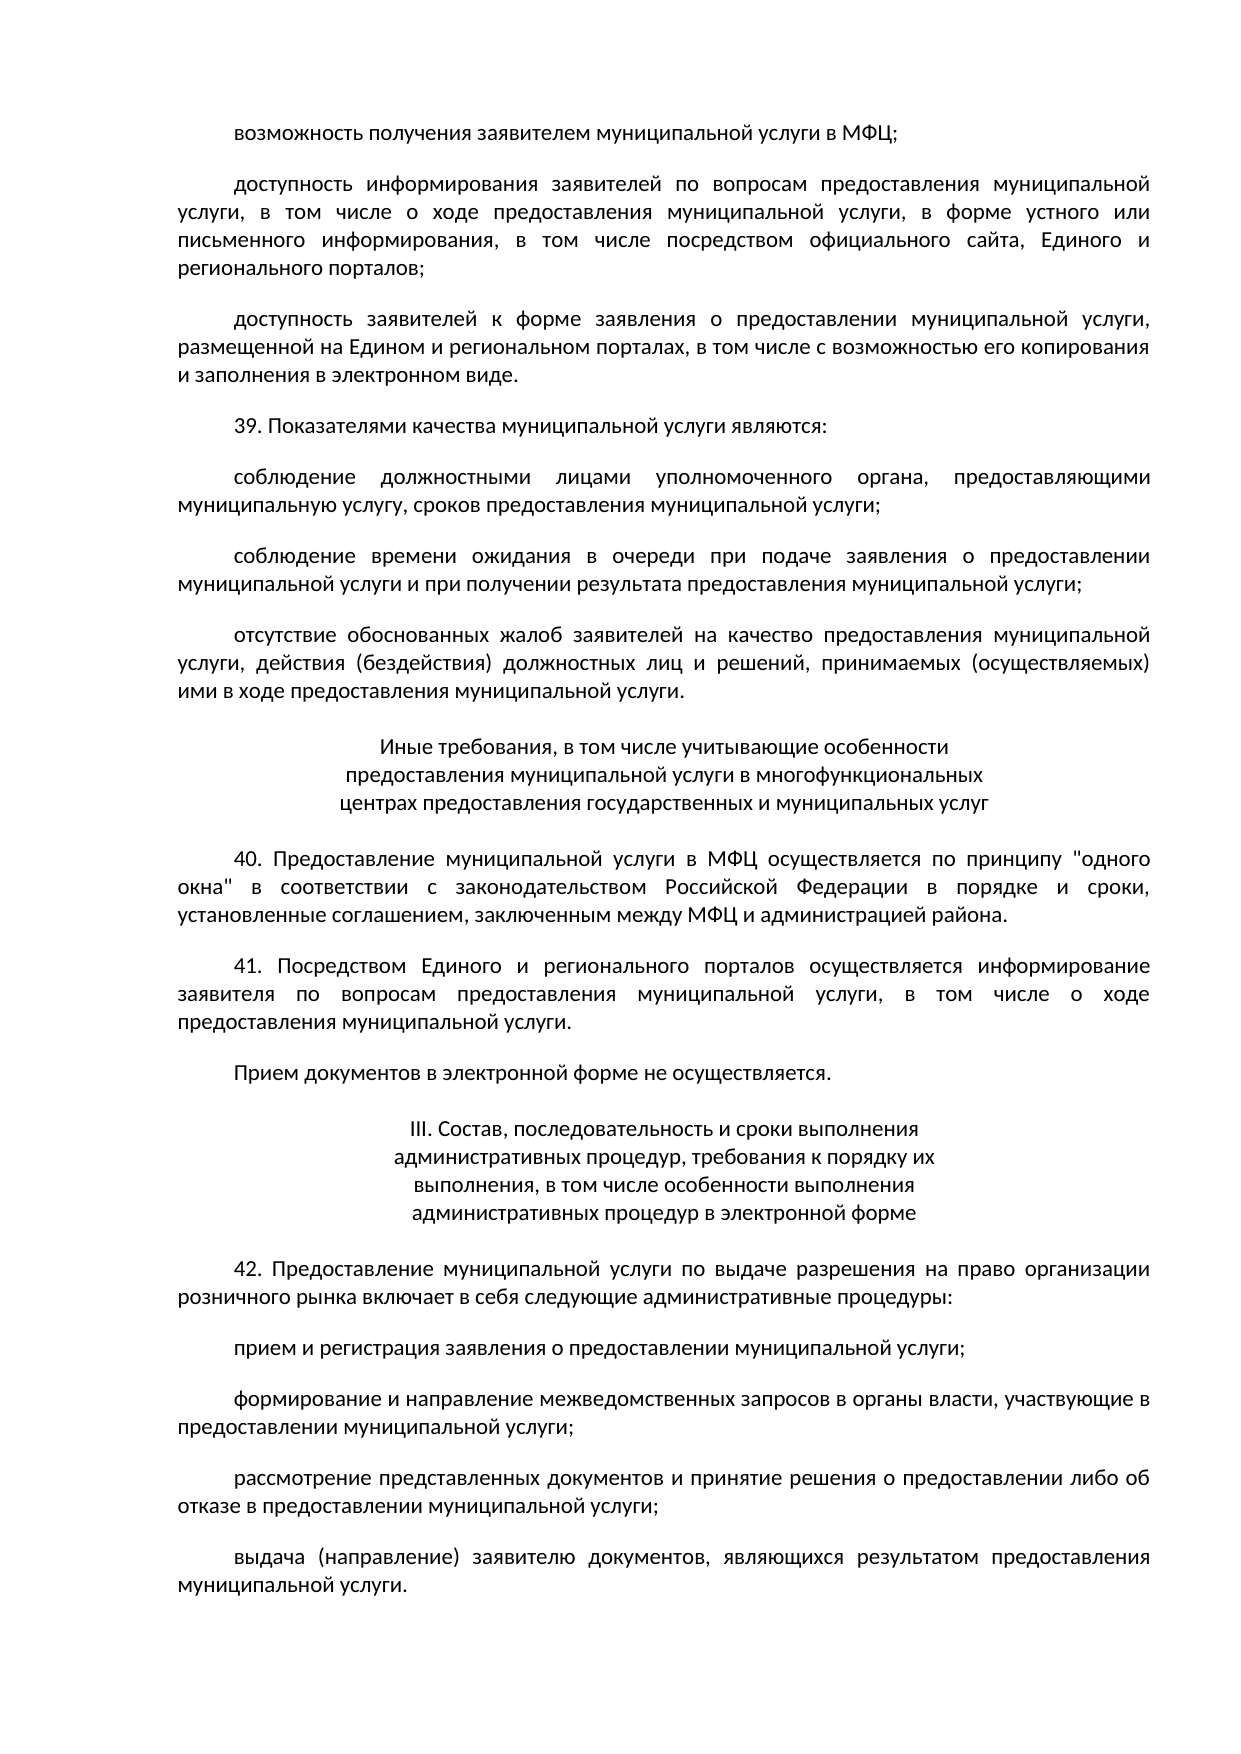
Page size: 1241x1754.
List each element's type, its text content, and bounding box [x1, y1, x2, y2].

text 41. Посредством Единого и регионального порталов осуществляется информирование заявителя по вопросам предоставления муниципальной услуги, в том числе о ходе предоставления муниципальной услуги. [177, 951, 1152, 1035]
text административных процедур в электронной форме [177, 1198, 1152, 1226]
text Прием документов в электронной форме не осуществляется. [177, 1058, 1152, 1086]
text отсутствие обоснованных жалоб заявителей на качество предоставления муниципальной услуги, действия (бездействия) должностных лиц и решений, принимаемых (осуществляемых) ими в ходе предоставления муниципальной услуги. [177, 620, 1152, 704]
text выдача (направление) заявителю документов, являющихся результатом предоставления муниципальной услуги. [177, 1542, 1152, 1598]
text возможность получения заявителем муниципальной услуги в МФЦ; [177, 118, 1152, 146]
text административных процедур, требования к порядку их [177, 1142, 1152, 1170]
text доступность информирования заявителей по вопросам предоставления муниципальной услуги, в том числе о ходе предоставления муниципальной услуги, в форме устного или письменного информирования, в том числе посредством официального сайта, Единого и регионального порталов; [177, 169, 1152, 281]
text соблюдение должностными лицами уполномоченного органа, предоставляющими муниципальную услугу, сроков предоставления муниципальной услуги; [177, 462, 1152, 518]
text III. Состав, последовательность и сроки выполнения [177, 1114, 1152, 1142]
text 42. Предоставление муниципальной услуги по выдаче разрешения на право организации розничного рынка включает в себя следующие административные процедуры: [177, 1254, 1152, 1310]
text выполнения, в том числе особенности выполнения [177, 1170, 1152, 1198]
text доступность заявителей к форме заявления о предоставлении муниципальной услуги, размещенной на Едином и региональном порталах, в том числе с возможностью его копирования и заполнения в электронном виде. [177, 304, 1152, 388]
text 39. Показателями качества муниципальной услуги являются: [177, 411, 1152, 439]
text 40. Предоставление муниципальной услуги в МФЦ осуществляется по принципу "одного окна" в соответствии с законодательством Российской Федерации в порядке и сроки, установленные соглашением, заключенным между МФЦ и администрацией района. [177, 844, 1152, 928]
text Иные требования, в том числе учитывающие особенности [177, 732, 1152, 760]
text формирование и направление межведомственных запросов в органы власти, участвующие в предоставлении муниципальной услуги; [177, 1384, 1152, 1440]
text центрах предоставления государственных и муниципальных услуг [177, 788, 1152, 816]
text прием и регистрация заявления о предоставлении муниципальной услуги; [177, 1333, 1152, 1361]
text соблюдение времени ожидания в очереди при подаче заявления о предоставлении муниципальной услуги и при получении результата предоставления муниципальной услуги; [177, 541, 1152, 597]
text рассмотрение представленных документов и принятие решения о предоставлении либо об отказе в предоставлении муниципальной услуги; [177, 1463, 1152, 1519]
text предоставления муниципальной услуги в многофункциональных [177, 760, 1152, 788]
